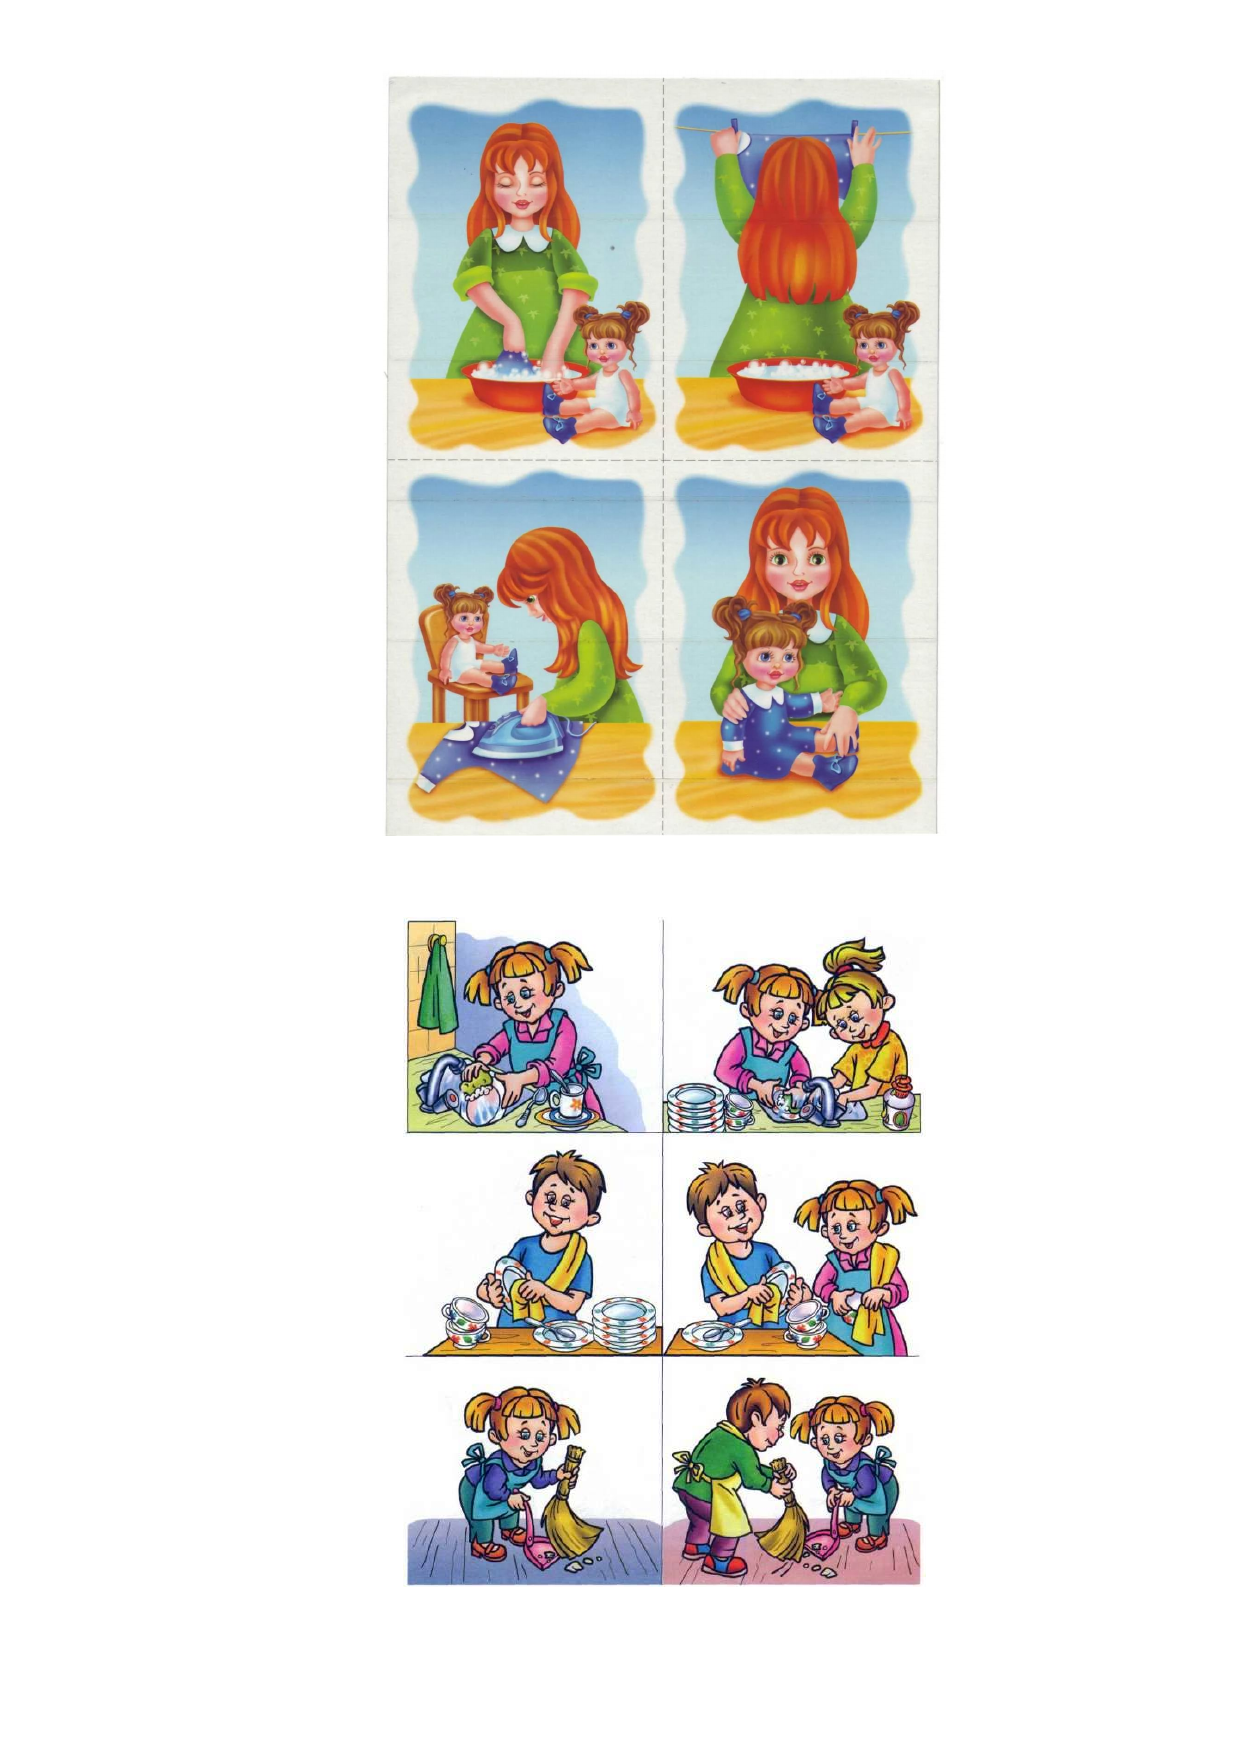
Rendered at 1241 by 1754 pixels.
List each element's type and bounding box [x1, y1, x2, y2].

picture [382, 70, 947, 836]
picture [403, 917, 926, 1587]
